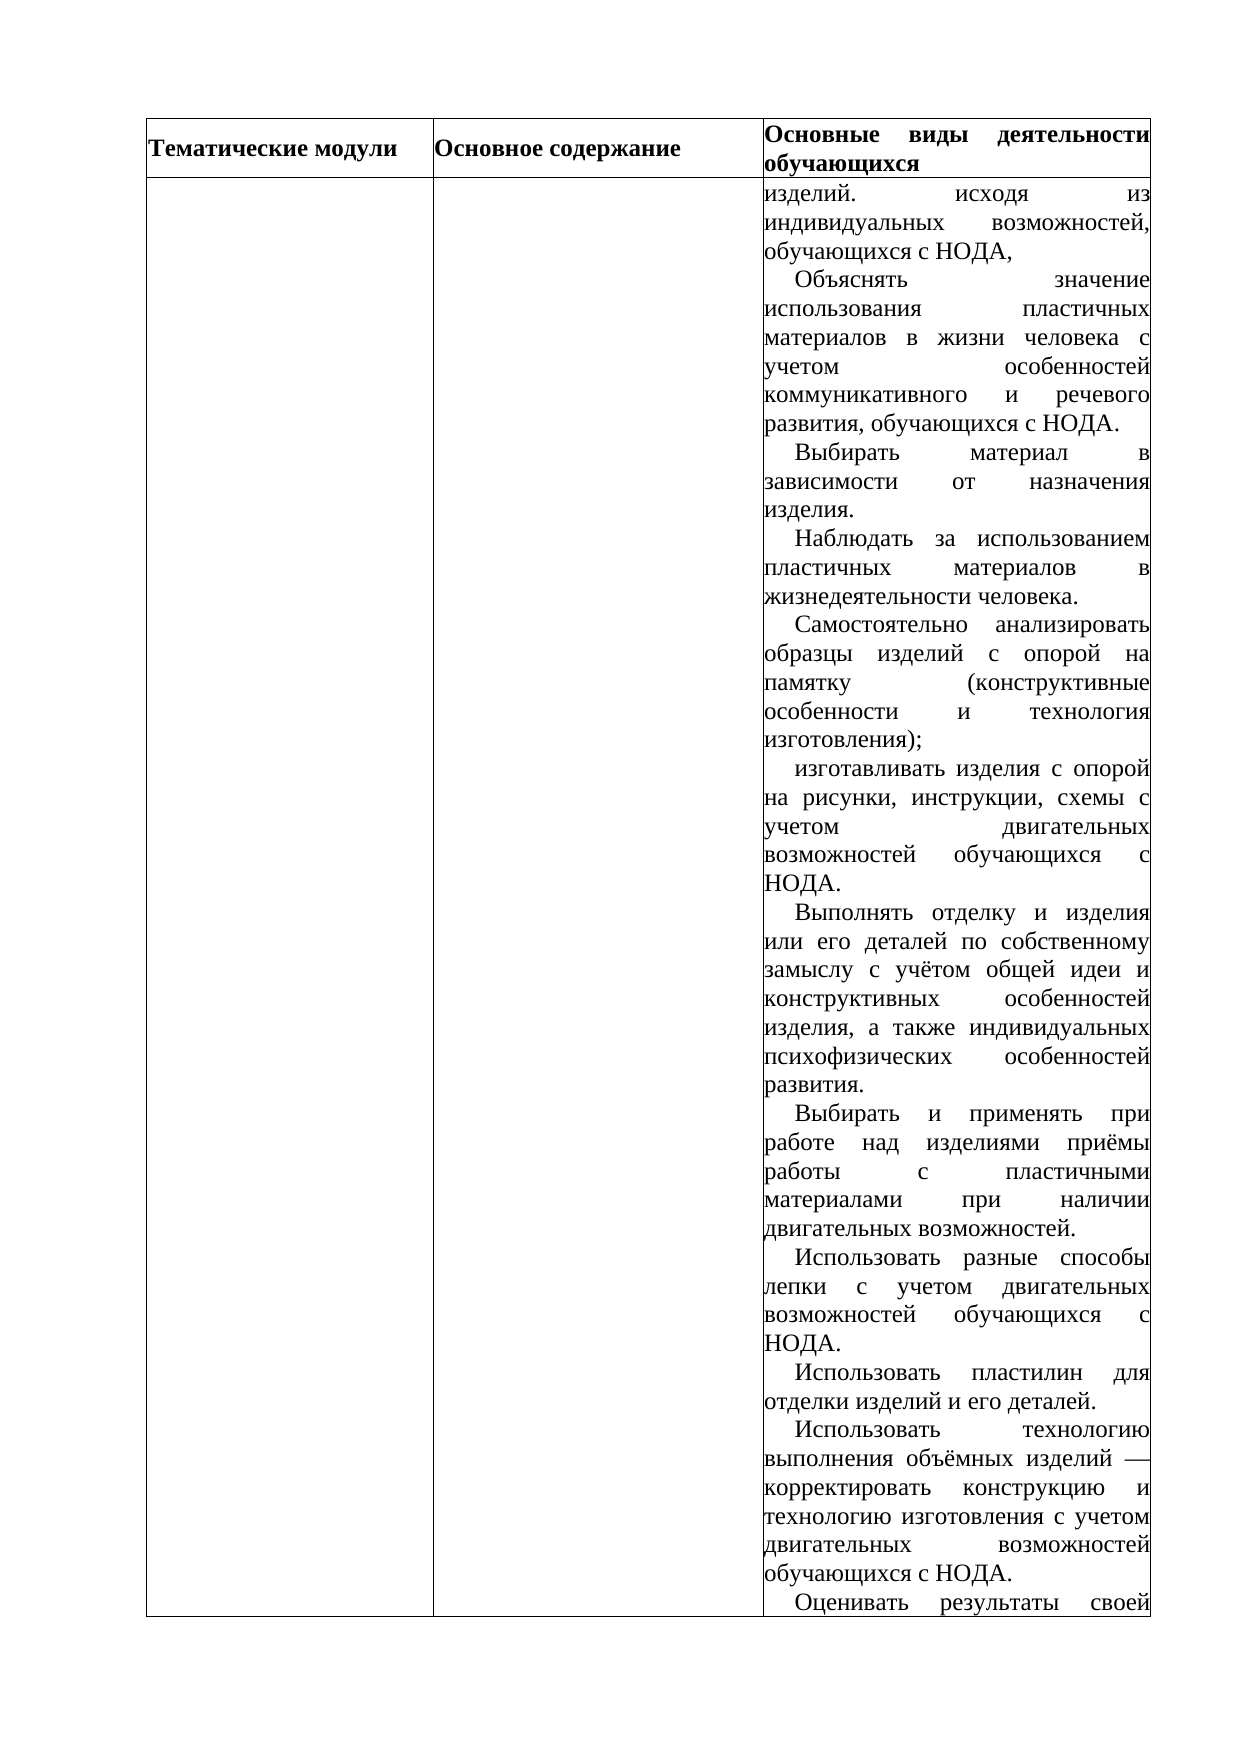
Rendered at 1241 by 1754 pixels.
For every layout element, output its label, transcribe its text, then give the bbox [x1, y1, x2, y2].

table_cell [434, 178, 763, 1616]
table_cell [147, 178, 433, 1616]
table_header Тематические модули [147, 119, 433, 177]
table_header Основные виды деятельности обучающихся [764, 119, 1150, 177]
table_header Основное содержание [434, 119, 763, 177]
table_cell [764, 178, 1150, 1616]
